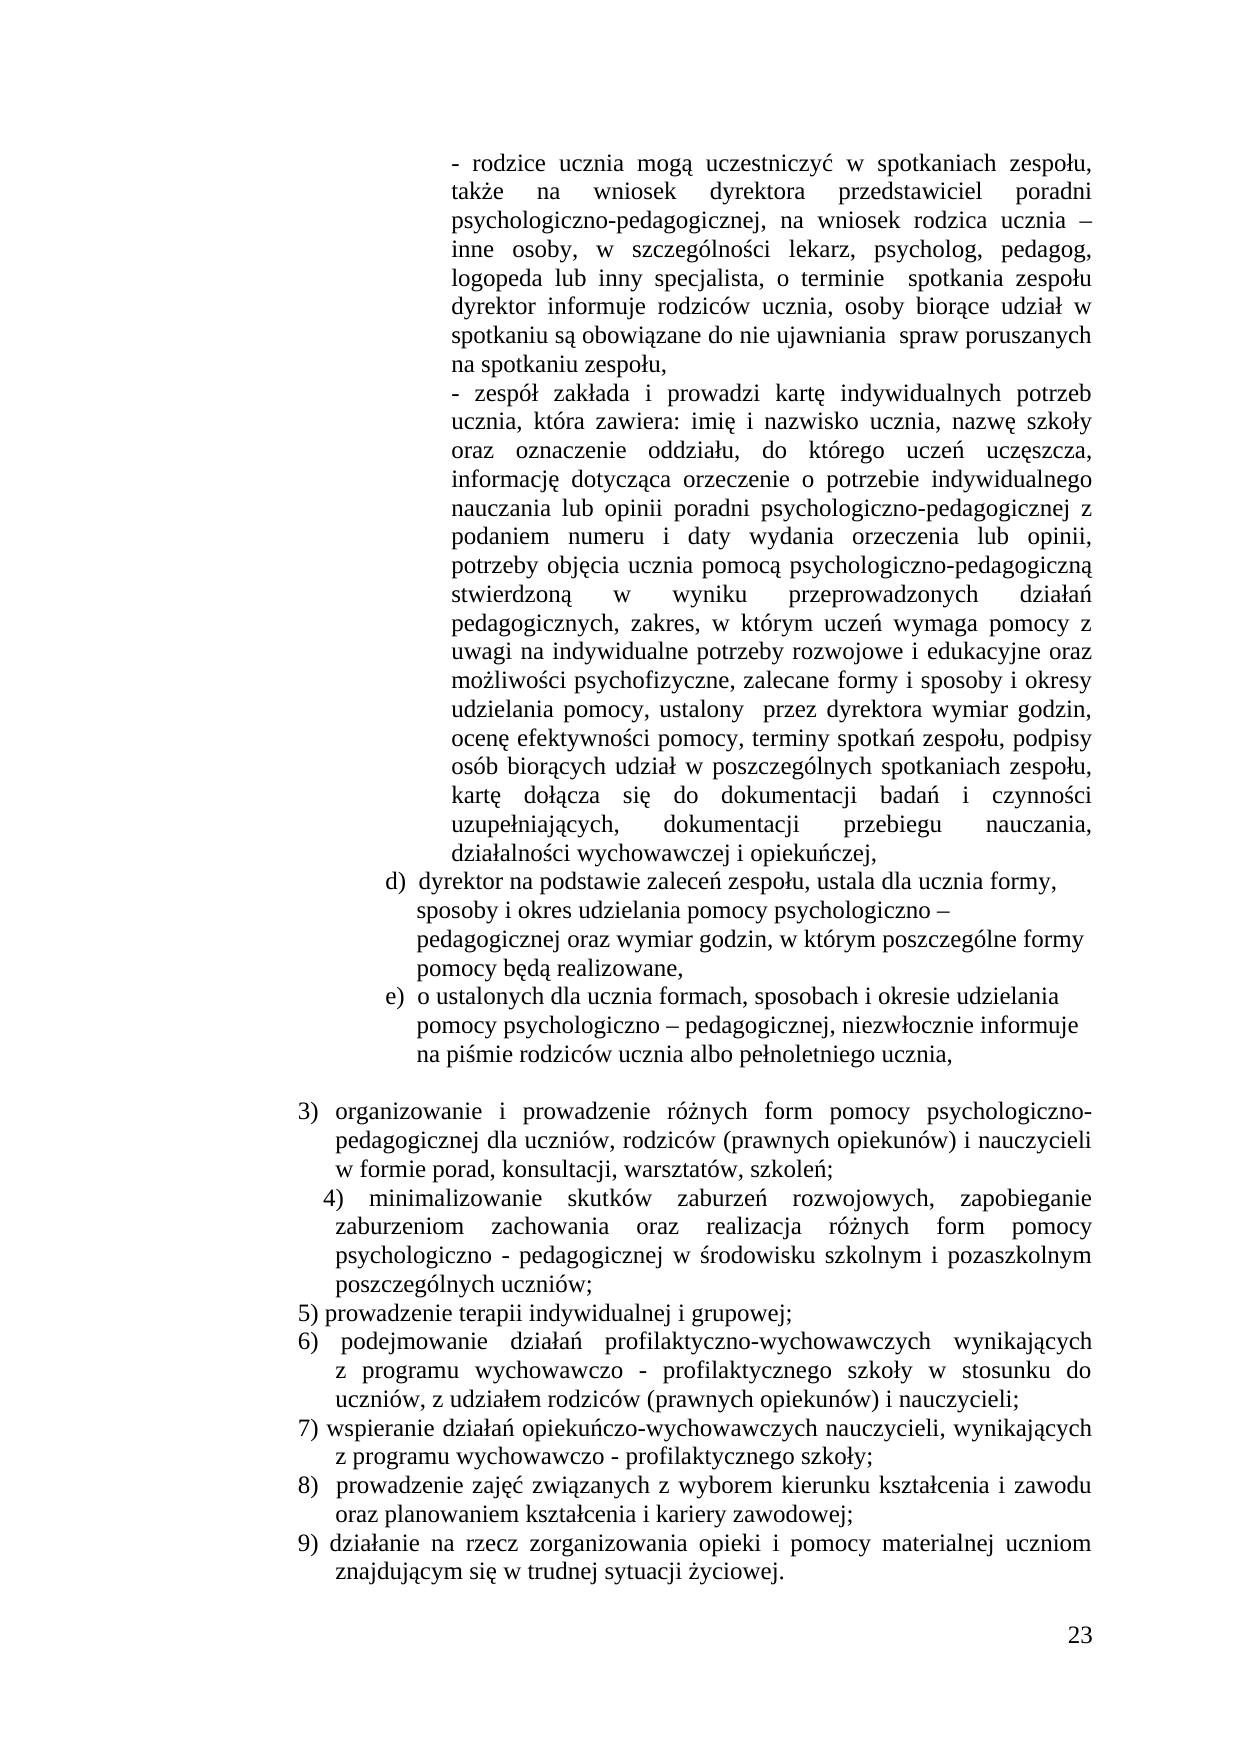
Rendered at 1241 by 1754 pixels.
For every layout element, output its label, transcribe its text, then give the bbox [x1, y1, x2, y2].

list 3) organizowanie i prowadzenie różnych form pomocy psychologiczno-pedagogicznej dla uczniów, rodziców (prawnych opiekunów) i nauczycieli w formie porad, konsultacji, warsztatów, szkoleń; [298, 1096, 1092, 1183]
list 5) prowadzenie terapii indywidualnej i grupowej; [298, 1298, 1092, 1326]
text d) dyrektor na podstawie zaleceń zespołu, ustala dla ucznia formy, [148, 866, 1092, 895]
list 9) działanie na rzecz zorganizowania opieki i pomocy materialnej uczniom znajdującym się w trudnej sytuacji życiowej. [298, 1528, 1092, 1585]
list 6) podejmowanie działań profilaktyczno-wychowawczych wynikających z programu wychowawczo - profilaktycznego szkoły w stosunku do uczniów, z udziałem rodziców (prawnych opiekunów) i nauczycieli; [298, 1326, 1092, 1413]
list 7) wspieranie działań opiekuńczo-wychowawczych nauczycieli, wynikających z programu wychowawczo - profilaktycznego szkoły; [298, 1413, 1092, 1470]
text e) o ustalonych dla ucznia formach, sposobach i okresie udzielania [148, 981, 1092, 1010]
text sposoby i okres udzielania pomocy psychologiczno – [148, 895, 1092, 924]
text pomocy psychologiczno – pedagogicznej, niezwłocznie informuje [148, 1010, 1092, 1039]
text - rodzice ucznia mogą uczestniczyć w spotkaniach zespołu, także na wniosek dyrektora przedstawiciel poradni psychologiczno-pedagogicznej, na wniosek rodzica ucznia – inne osoby, w szczególności lekarz, psycholog, pedagog, logopeda lub inny specjalista, o terminie spotkania zespołu dyrektor informuje rodziców ucznia, osoby biorące udział w spotkaniu są obowiązane do nie ujawniania spraw poruszanych na spotkaniu zespołu, [451, 148, 1092, 378]
text - zespół zakłada i prowadzi kartę indywidualnych potrzeb ucznia, która zawiera: imię i nazwisko ucznia, nazwę szkoły oraz oznaczenie oddziału, do którego uczeń uczęszcza, informację dotycząca orzeczenie o potrzebie indywidualnego nauczania lub opinii poradni psychologiczno-pedagogicznej z podaniem numeru i daty wydania orzeczenia lub opinii, potrzeby objęcia ucznia pomocą psychologiczno-pedagogiczną stwierdzoną w wyniku przeprowadzonych działań pedagogicznych, zakres, w którym uczeń wymaga pomocy z uwagi na indywidualne potrzeby rozwojowe i edukacyjne oraz możliwości psychofizyczne, zalecane formy i sposoby i okresy udzielania pomocy, ustalony przez dyrektora wymiar godzin, ocenę efektywności pomocy, terminy spotkań zespołu, podpisy osób biorących udział w poszczególnych spotkaniach zespołu, kartę dołącza się do dokumentacji badań i czynności uzupełniających, dokumentacji przebiegu nauczania, działalności wychowawczej i opiekuńczej, [451, 378, 1092, 866]
text pomocy będą realizowane, [148, 953, 1092, 981]
text pedagogicznej oraz wymiar godzin, w którym poszczególne formy [148, 924, 1092, 953]
list 4) minimalizowanie skutków zaburzeń rozwojowych, zapobieganie zaburzeniom zachowania oraz realizacja różnych form pomocy psychologiczno - pedagogicznej w środowisku szkolnym i pozaszkolnym poszczególnych uczniów; [298, 1183, 1092, 1298]
text na piśmie rodziców ucznia albo pełnoletniego ucznia, [148, 1039, 1092, 1068]
list 8) prowadzenie zajęć związanych z wyborem kierunku kształcenia i zawodu oraz planowaniem kształcenia i kariery zawodowej; [298, 1470, 1092, 1528]
